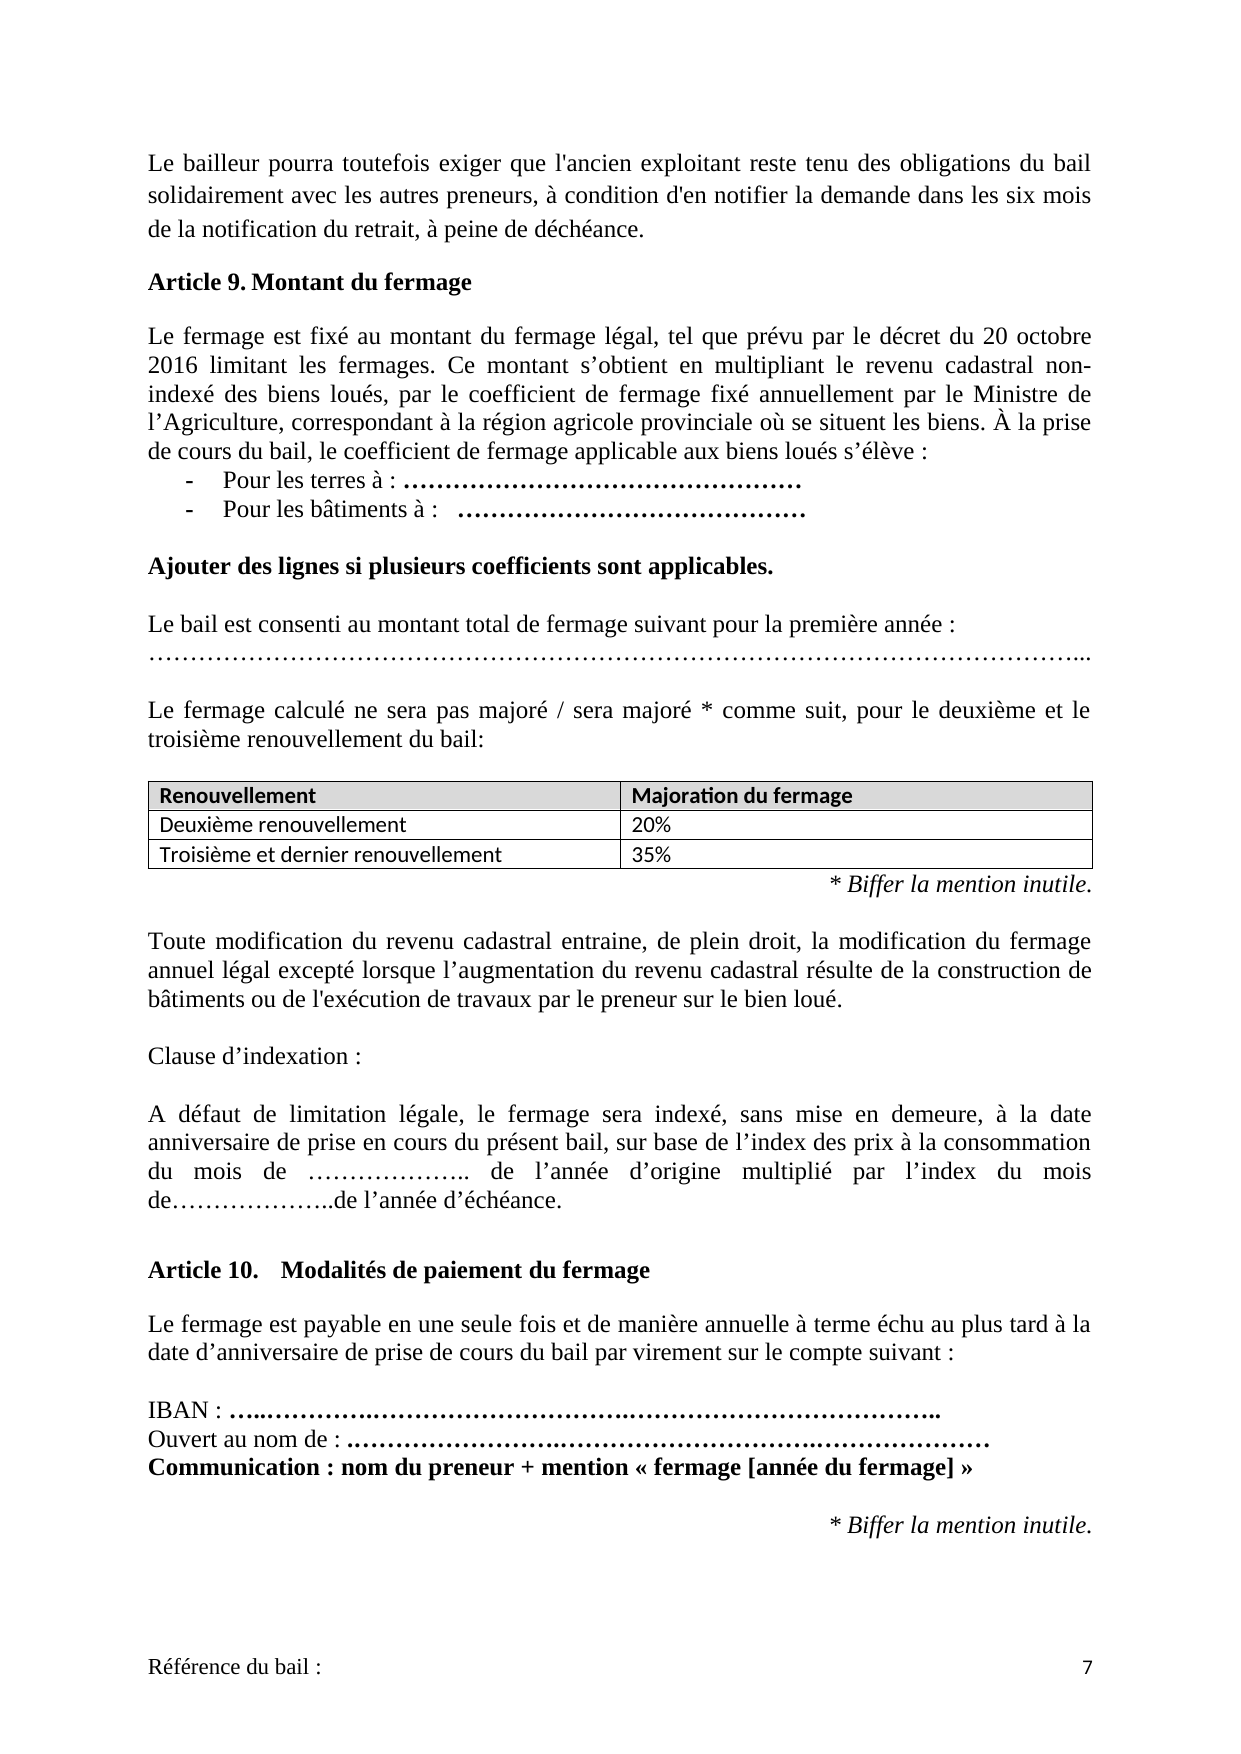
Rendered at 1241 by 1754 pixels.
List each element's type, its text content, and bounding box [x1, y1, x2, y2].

table_header Majoration du fermage [621, 782, 1092, 809]
table_cell Deuxième renouvellement [149, 811, 620, 839]
subtitle Modalités de paiement du fermage [148, 1255, 1093, 1284]
text Toute modification du revenu cadastral entraine, de plein droit, la modification du fermage annuel légal excepté lorsque l’augmentation du revenu cadastral résulte de la construction de bâtiments ou de l'exécution de travaux par le preneur sur le bien loué. [148, 926, 1093, 1012]
table_header Renouvellement [149, 782, 620, 809]
text Clause d’indexation : [148, 1041, 1093, 1070]
text Le fermage calculé ne sera pas majoré / sera majoré * comme suit, pour le deuxième et le troisième renouvellement du bail: [148, 695, 1093, 752]
table_cell 35% [621, 840, 1092, 868]
table_cell Troisième et dernier renouvellement [149, 840, 620, 868]
text Communication : nom du preneur + mention « fermage [année du fermage] » [148, 1452, 1093, 1481]
list Pour les terres à : ………………………………………… [185, 465, 1093, 494]
text * Biffer la mention inutile. [148, 869, 1093, 897]
text Le bailleur pourra toutefois exiger que l'ancien exploitant reste tenu des obligations du bail solidairement avec les autres preneurs, à condition d'en notifier la demande dans les six mois de la notification du retrait, à peine de déchéance. [148, 148, 1093, 242]
table_cell 20% [621, 811, 1092, 839]
text Le fermage est fixé au montant du fermage légal, tel que prévu par le décret du 20 octobre 2016 limitant les fermages. Ce montant s’obtient en multipliant le revenu cadastral non-indexé des biens loués, par le coefficient de fermage fixé annuellement par le Ministre de l’Agriculture, correspondant à la région agricole provinciale où se situent les biens. À la prise de cours du bail, le coefficient de fermage applicable aux biens loués s’élève : [148, 321, 1093, 465]
text Ajouter des lignes si plusieurs coefficients sont applicables. [148, 551, 1093, 580]
list Pour les bâtiments à : …………………………………… [185, 494, 1093, 522]
text Ouvert au nom de : .…………………….………………………….………………… [148, 1424, 1093, 1452]
text IBAN : …..………….………………………….……………………………….. [148, 1395, 1093, 1424]
text A défaut de limitation légale, le fermage sera indexé, sans mise en demeure, à la date anniversaire de prise en cours du présent bail, sur base de l’index des prix à la consommation du mois de ……………….. de l’année d’origine multiplié par l’index du mois de………………..de l’année d’échéance. [148, 1099, 1093, 1214]
text Le bail est consenti au montant total de fermage suivant pour la première année : …………………………………………………………………………………………………... [148, 609, 1093, 666]
subtitle Montant du fermage [148, 267, 1093, 296]
text * Biffer la mention inutile. [148, 1510, 1093, 1539]
text Le fermage est payable en une seule fois et de manière annuelle à terme échu au plus tard à la date d’anniversaire de prise de cours du bail par virement sur le compte suivant : [148, 1309, 1093, 1366]
